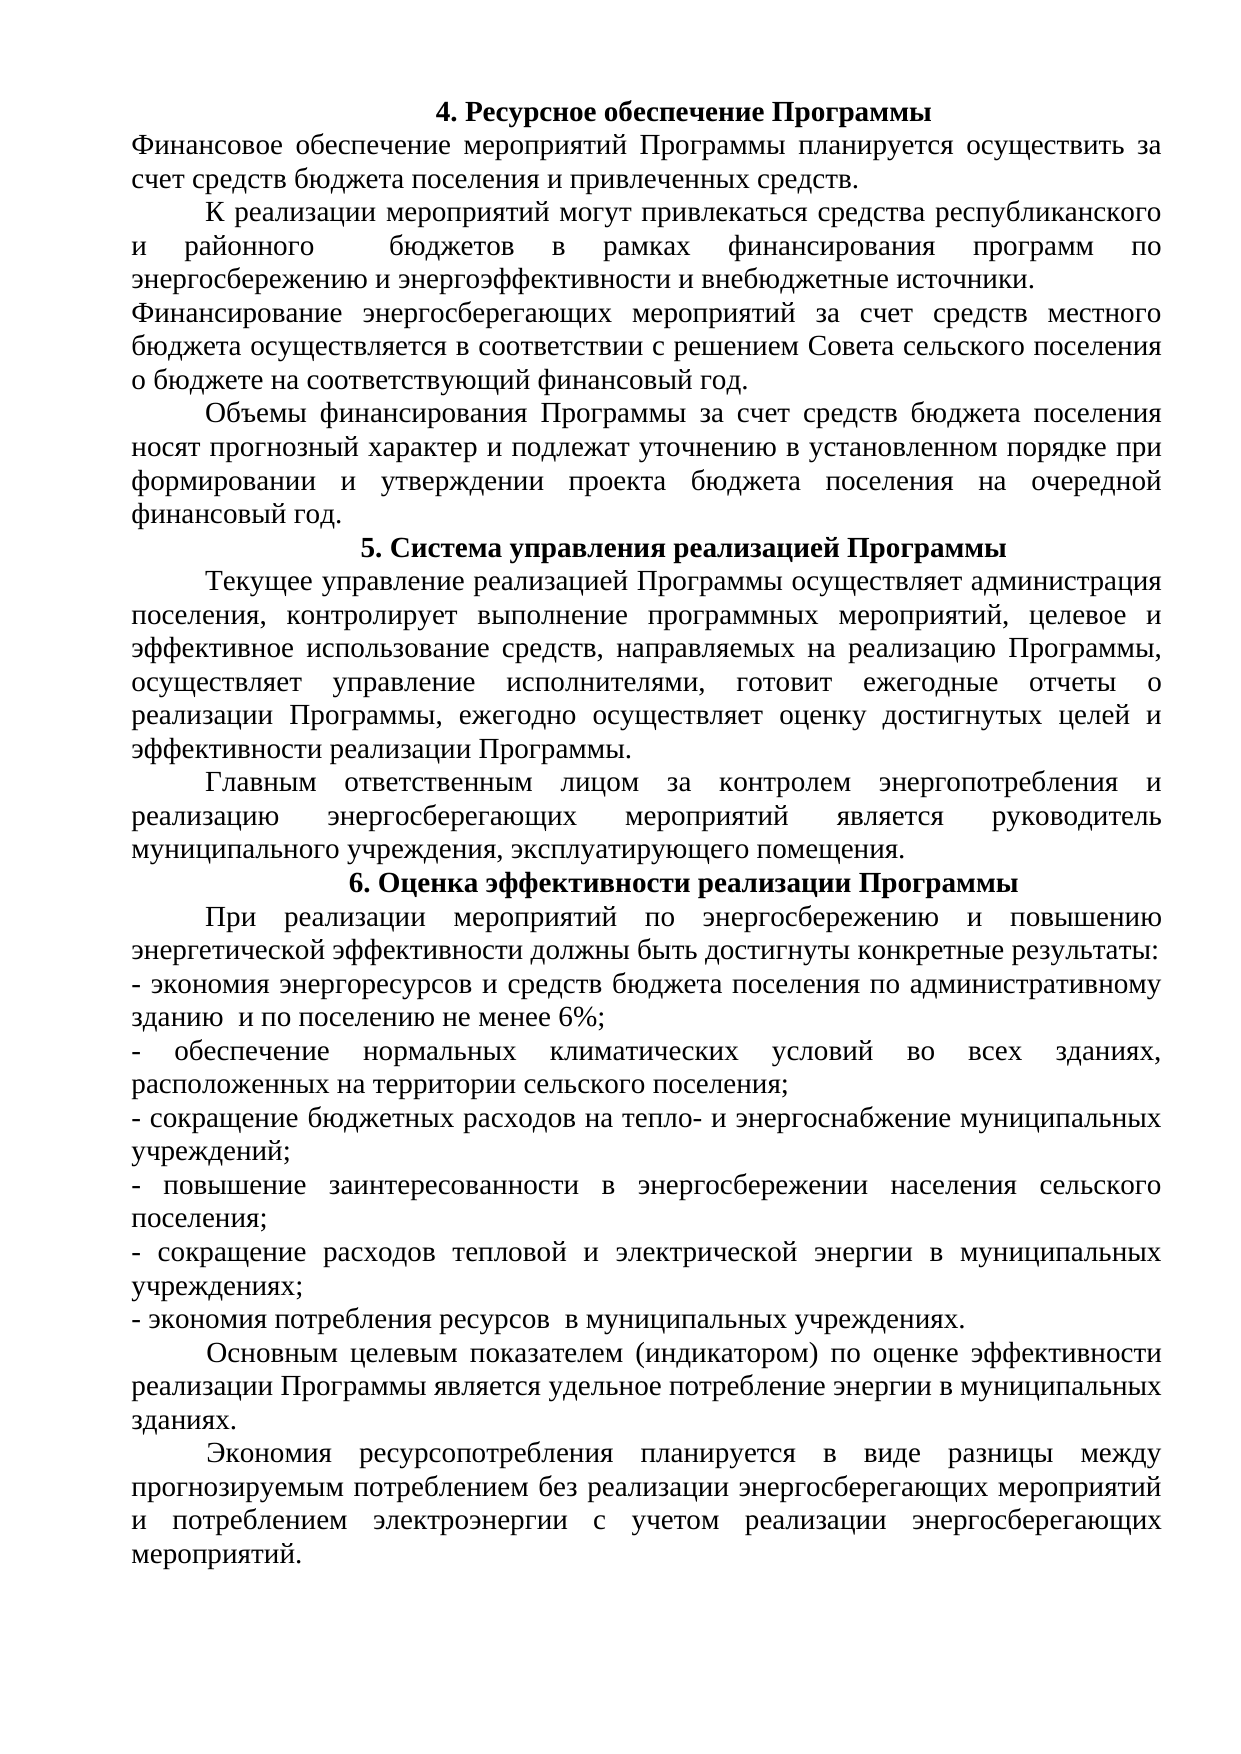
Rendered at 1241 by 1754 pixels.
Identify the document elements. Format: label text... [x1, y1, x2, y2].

text - экономия энергоресурсов и средств бюджета поселения по административному зданию и по поселению не менее 6%; [131, 966, 1162, 1033]
text Основным целевым показателем (индикатором) по оценке эффективности реализации Программы является удельное потребление энергии в муниципальных зданиях. [131, 1335, 1162, 1435]
text - экономия потребления ресурсов в муниципальных учреждениях. [131, 1301, 1162, 1335]
text К реализации мероприятий могут привлекаться средства республиканского и районного бюджетов в рамках финансирования программ по энергосбережению и энергоэффективности и внебюджетные источники. [131, 194, 1162, 295]
text 4. Ресурсное обеспечение Программы [187, 94, 1162, 127]
text Финансовое обеспечение мероприятий Программы планируется осуществить за счет средств бюджета поселения и привлеченных средств. [131, 127, 1162, 194]
text Финансирование энергосберегающих мероприятий за счет средств местного бюджета осуществляется в соответствии с решением Совета сельского поселения о бюджете на соответствующий финансовый год. [131, 295, 1162, 396]
text - повышение заинтересованности в энергосбережении населения сельского поселения; [131, 1167, 1162, 1234]
text - сокращение бюджетных расходов на тепло- и энергоснабжение муниципальных учреждений; [131, 1100, 1162, 1167]
text - сокращение расходов тепловой и электрической энергии в муниципальных учреждениях; [131, 1234, 1162, 1301]
text 5. Система управления реализацией Программы [187, 530, 1162, 563]
text При реализации мероприятий по энергосбережению и повышению энергетической эффективности должны быть достигнуты конкретные результаты: [131, 899, 1162, 966]
text Текущее управление реализацией Программы осуществляет администрация поселения, контролирует выполнение программных мероприятий, целевое и эффективное использование средств, направляемых на реализацию Программы, осуществляет управление исполнителями, готовит ежегодные отчеты о реализации Программы, ежегодно осуществляет оценку достигнутых целей и эффективности реализации Программы. [131, 563, 1162, 764]
text - обеспечение нормальных климатических условий во всех зданиях, расположенных на территории сельского поселения; [131, 1033, 1162, 1100]
text Главным ответственным лицом за контролем энергопотребления и реализацию энергосберегающих мероприятий является руководитель муниципального учреждения, эксплуатирующего помещения. [131, 764, 1162, 865]
text Объемы финансирования Программы за счет средств бюджета поселения носят прогнозный характер и подлежат уточнению в установленном порядке при формировании и утверждении проекта бюджета поселения на очередной финансовый год. [131, 396, 1162, 530]
text Экономия ресурсопотребления планируется в виде разницы между прогнозируемым потреблением без реализации энергосберегающих мероприятий и потреблением электроэнергии с учетом реализации энергосберегающих мероприятий. [131, 1435, 1162, 1569]
text 6. Оценка эффективности реализации Программы [187, 865, 1162, 899]
